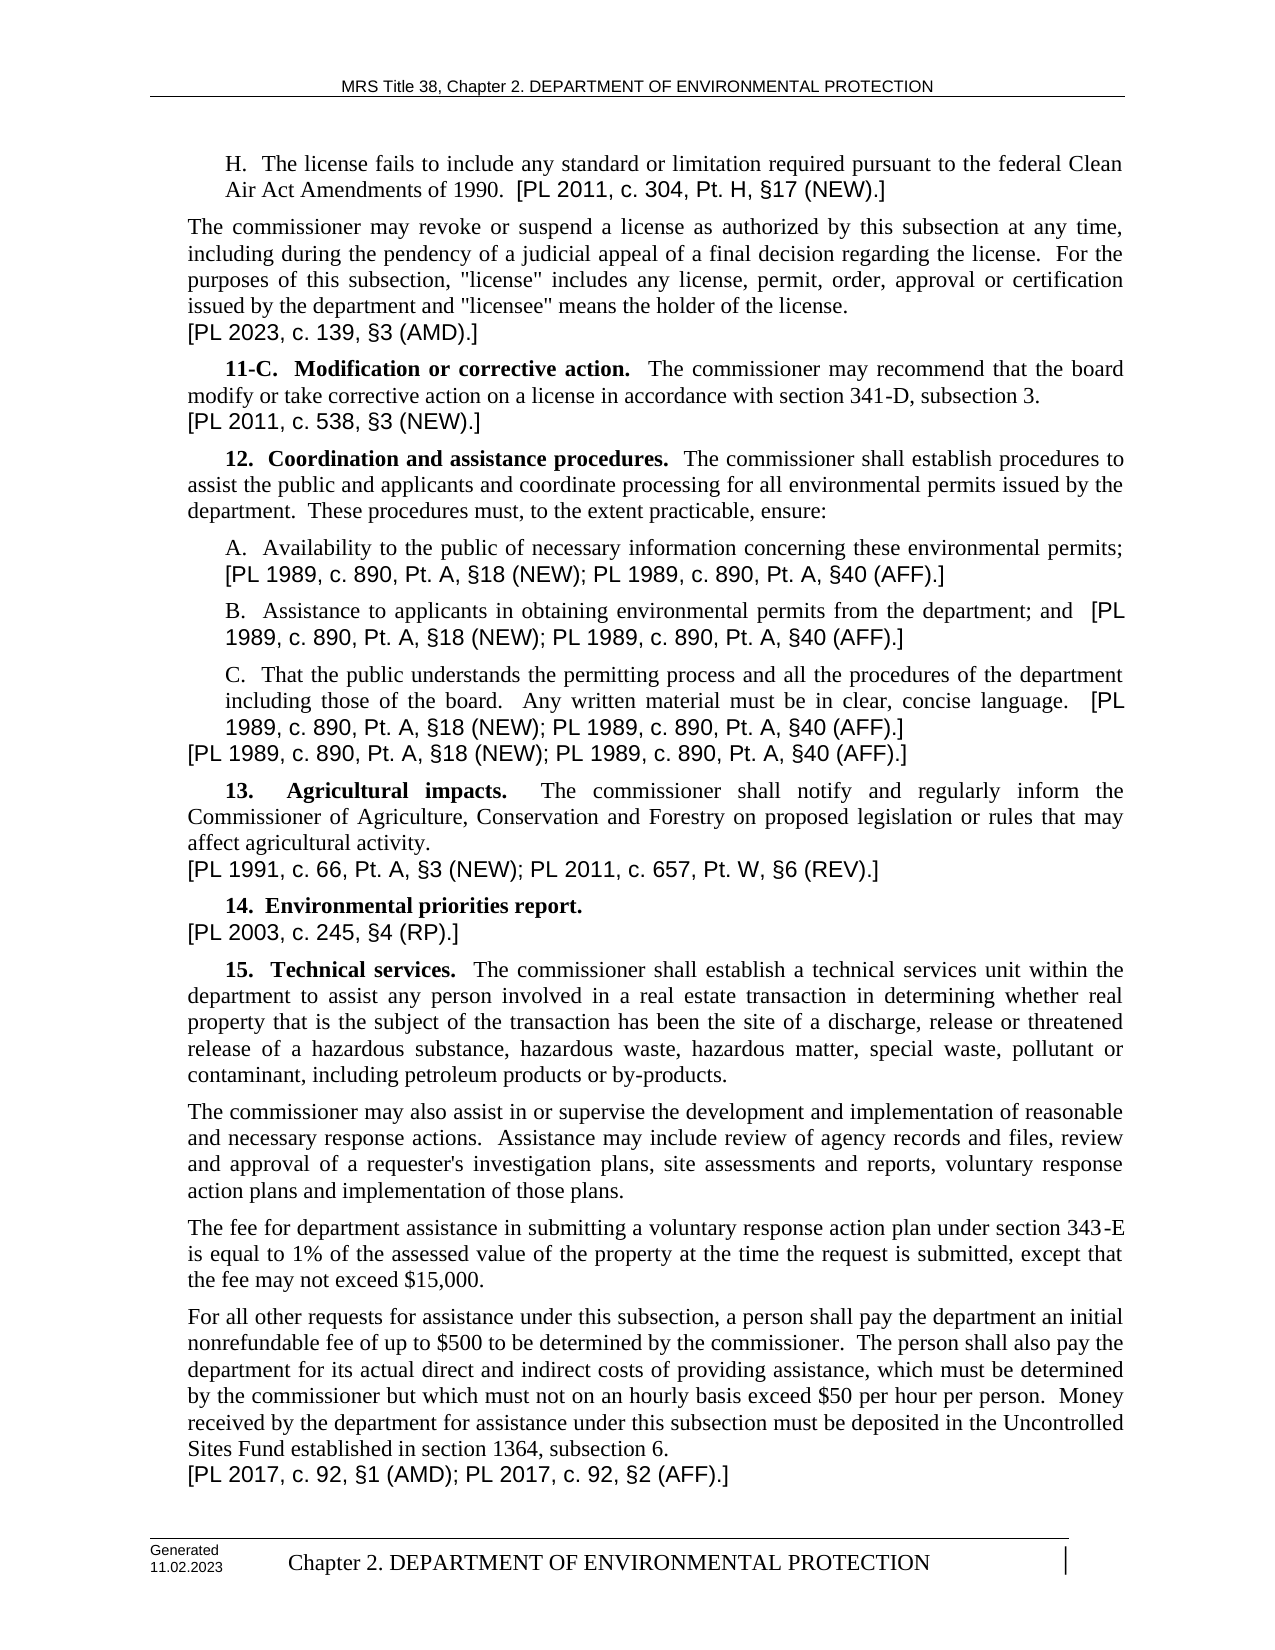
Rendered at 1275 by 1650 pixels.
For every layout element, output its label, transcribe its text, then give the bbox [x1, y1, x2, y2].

text [PL 2003, c. 245, §4 (RP).] [187, 919, 1125, 945]
text 12. Coordination and assistance procedures. The commissioner shall establish procedures to assist the public and applicants and coordinate processing for all environmental permits issued by the department. These procedures must, to the extent practicable, ensure: [187, 445, 1125, 524]
text For all other requests for assistance under this subsection, a person shall pay the department an initial nonrefundable fee of up to $500 to be determined by the commissioner. The person shall also pay the department for its actual direct and indirect costs of providing assistance, which must be determined by the commissioner but which must not on an hourly basis exceed $50 per hour per person. Money received by the department for assistance under this subsection must be deposited in the Uncontrolled Sites Fund established in section 1364, subsection 6. [187, 1303, 1125, 1461]
text [PL 2017, c. 92, §1 (AMD); PL 2017, c. 92, §2 (AFF).] [187, 1461, 1125, 1488]
text C. That the public understands the permitting process and all the procedures of the department including those of the board. Any written material must be in clear, concise language. [PL 1989, c. 890, Pt. A, §18 (NEW); PL 1989, c. 890, Pt. A, §40 (AFF).] [225, 661, 1125, 740]
text [PL 2023, c. 139, §3 (AMD).] [187, 319, 1125, 345]
text [PL 2011, c. 538, §3 (NEW).] [187, 408, 1125, 434]
text A. Availability to the public of necessary information concerning these environmental permits; [PL 1989, c. 890, Pt. A, §18 (NEW); PL 1989, c. 890, Pt. A, §40 (AFF).] [225, 534, 1125, 587]
text 14. Environmental priorities report. [187, 892, 1125, 919]
text [PL 1989, c. 890, Pt. A, §18 (NEW); PL 1989, c. 890, Pt. A, §40 (AFF).] [187, 740, 1125, 766]
text H. The license fails to include any standard or limitation required pursuant to the federal Clean Air Act Amendments of 1990. [PL 2011, c. 304, Pt. H, §17 (NEW).] [225, 150, 1125, 203]
text The commissioner may revoke or suspend a license as authorized by this subsection at any time, including during the pendency of a judicial appeal of a final decision regarding the license. For the purposes of this subsection, "license" includes any license, permit, order, approval or certification issued by the department and "licensee" means the holder of the license. [187, 213, 1125, 319]
text The commissioner may also assist in or supervise the development and implementation of reasonable and necessary response actions. Assistance may include review of agency records and files, review and approval of a requester's investigation plans, site assessments and reports, voluntary response action plans and implementation of those plans. [187, 1098, 1125, 1203]
text The fee for department assistance in submitting a voluntary response action plan under section 343‑E is equal to 1% of the assessed value of the property at the time the request is submitted, except that the fee may not exceed $15,000. [187, 1214, 1125, 1293]
text 15. Technical services. The commissioner shall establish a technical services unit within the department to assist any person involved in a real estate transaction in determining whether real property that is the subject of the transaction has been the site of a discharge, release or threatened release of a hazardous substance, hazardous waste, hazardous matter, special waste, pollutant or contaminant, including petroleum products or by-products. [187, 956, 1125, 1087]
text 11-C. Modification or corrective action. The commissioner may recommend that the board modify or take corrective action on a license in accordance with section 341‑D, subsection 3. [187, 355, 1125, 408]
text [PL 1991, c. 66, Pt. A, §3 (NEW); PL 2011, c. 657, Pt. W, §6 (REV).] [187, 856, 1125, 882]
text 13. Agricultural impacts. The commissioner shall notify and regularly inform the Commissioner of Agriculture, Conservation and Forestry on proposed legislation or rules that may affect agricultural activity. [187, 777, 1125, 856]
text B. Assistance to applicants in obtaining environmental permits from the department; and [PL 1989, c. 890, Pt. A, §18 (NEW); PL 1989, c. 890, Pt. A, §40 (AFF).] [225, 597, 1125, 650]
